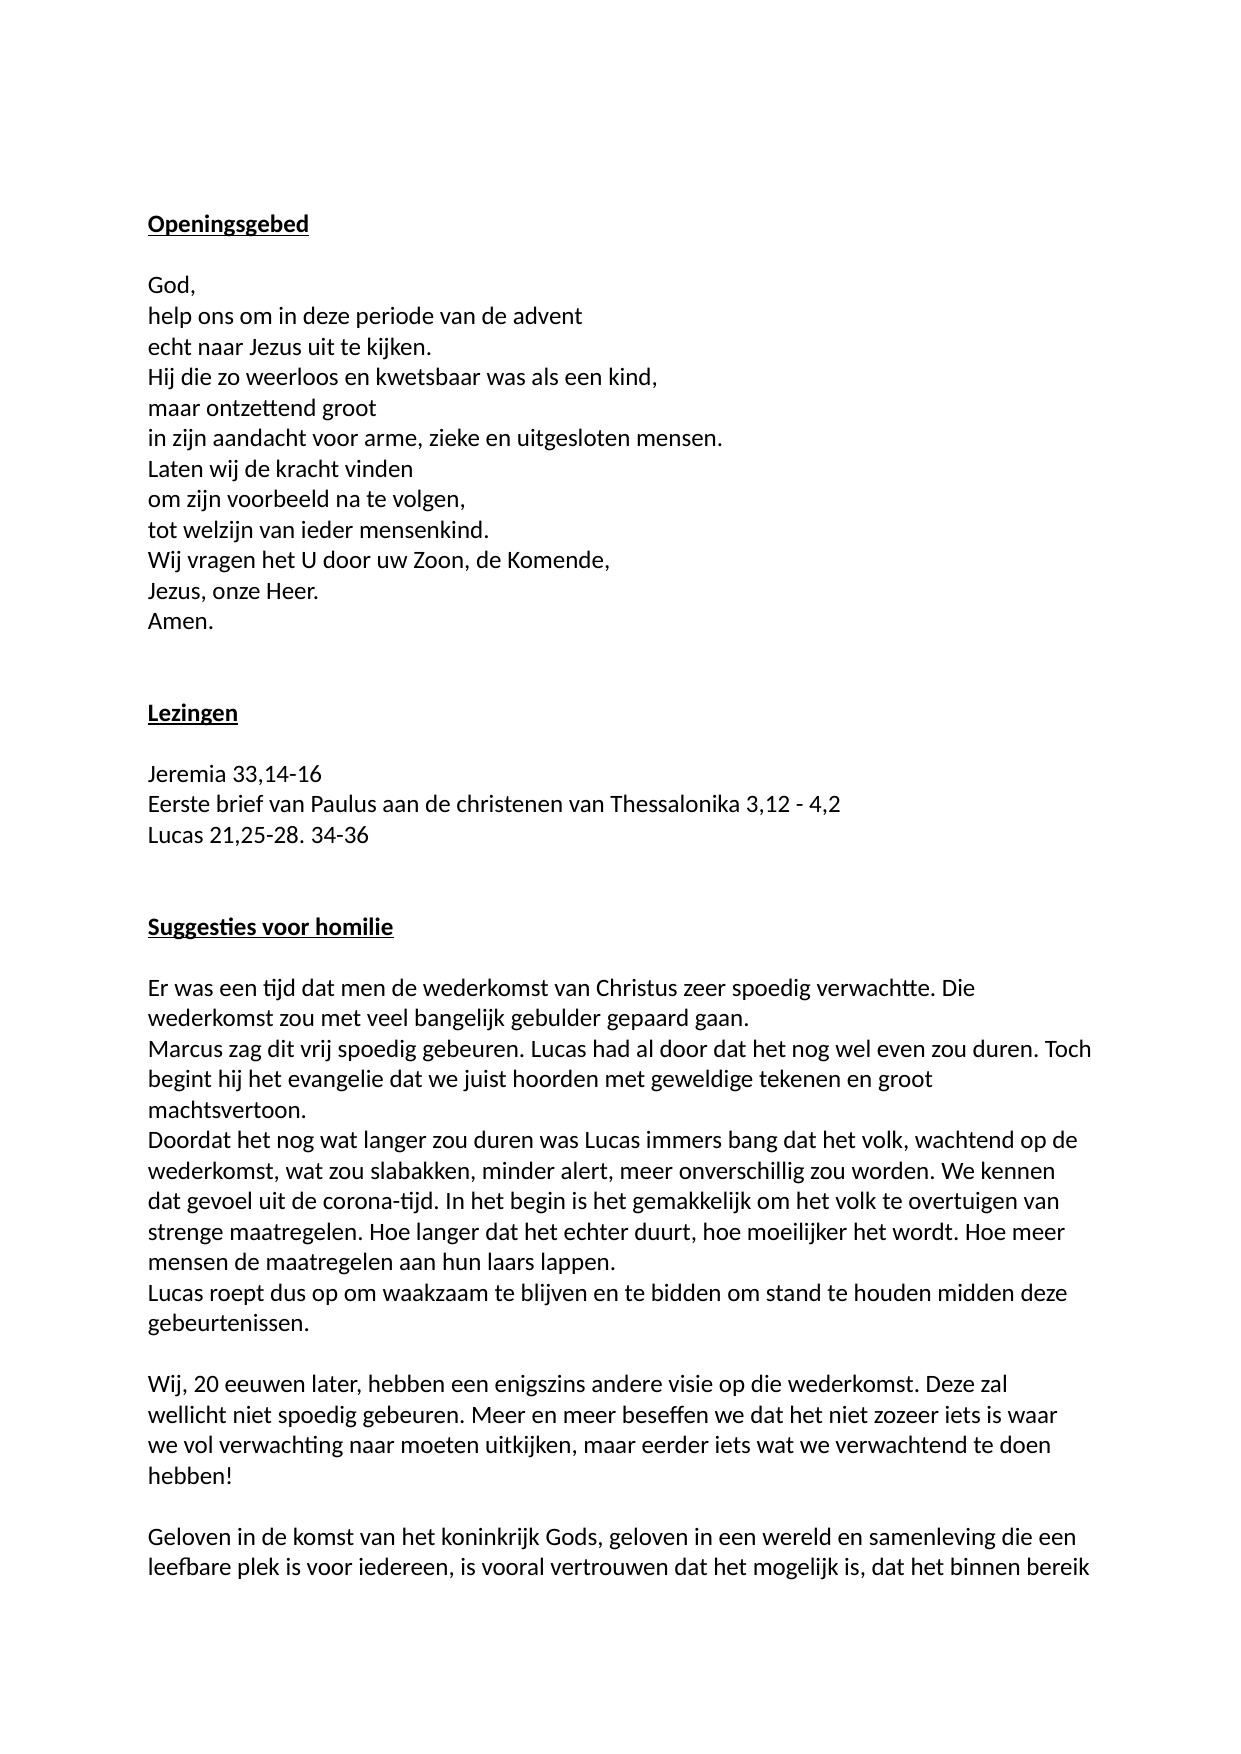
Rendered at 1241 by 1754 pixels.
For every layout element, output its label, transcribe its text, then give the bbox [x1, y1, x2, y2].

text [148, 1521, 1093, 1582]
text Wij, 20 eeuwen later, hebben een enigszins andere visie op die wederkomst. Deze zal wellicht niet spoedig gebeuren. Meer en meer beseffen we dat het niet zozeer iets is waar we vol verwachting naar moeten uitkijken, maar eerder iets wat we verwachtend te doen hebben! [148, 1368, 1093, 1491]
text Suggesties voor homilie [148, 911, 1093, 941]
text God, help ons om in deze periode van de advent echt naar Jezus uit te kijken. Hij die zo weerloos en kwetsbaar was als een kind, maar ontzettend groot in zijn aandacht voor arme, zieke en uitgesloten mensen. Laten wij de kracht vinden om zijn voorbeeld na te volgen, tot welzijn van ieder mensenkind. Wij vragen het U door uw Zoon, de Komende, Jezus, onze Heer. [148, 270, 1093, 605]
text Lezingen [148, 697, 1093, 727]
text Amen. [148, 605, 1093, 636]
text Jeremia 33,14-16 [148, 758, 1093, 788]
text Eerste brief van Paulus aan de christenen van Thessalonika 3,12 - 4,2 Lucas 21,25-28. 34-36 [148, 788, 1093, 849]
text Openingsgebed [148, 209, 1093, 239]
text Er was een tijd dat men de wederkomst van Christus zeer spoedig verwachtte. Die wederkomst zou met veel bangelijk gebulder gepaard gaan. Marcus zag dit vrij spoedig gebeuren. Lucas had al door dat het nog wel even zou duren. Toch begint hij het evangelie dat we juist hoorden met geweldige tekenen en groot machtsvertoon. Doordat het nog wat langer zou duren was Lucas immers bang dat het volk, wachtend op de wederkomst, wat zou slabakken, minder alert, meer onverschillig zou worden. We kennen dat gevoel uit de corona-tijd. In het begin is het gemakkelijk om het volk te overtuigen van strenge maatregelen. Hoe langer dat het echter duurt, hoe moeilijker het wordt. Hoe meer mensen de maatregelen aan hun laars lappen. Lucas roept dus op om waakzaam te blijven en te bidden om stand te houden midden deze gebeurtenissen. [148, 972, 1093, 1338]
